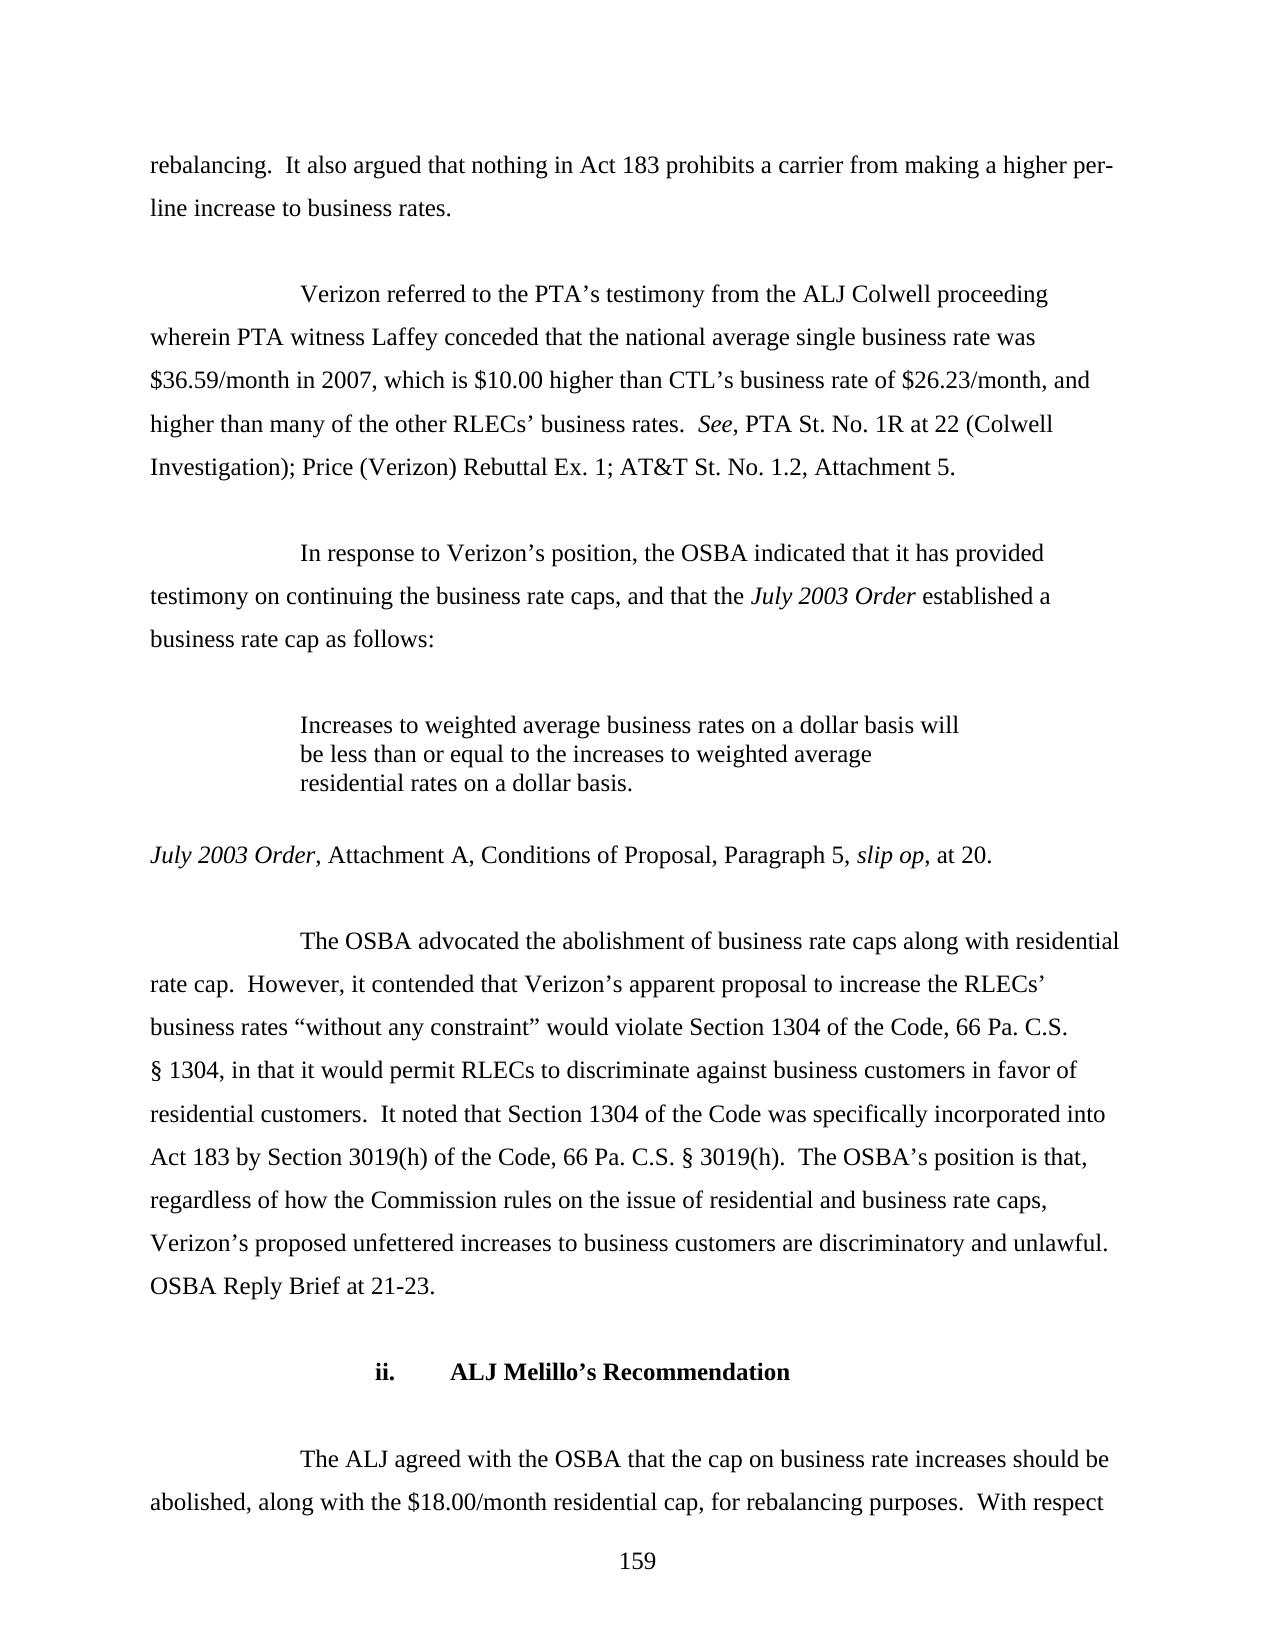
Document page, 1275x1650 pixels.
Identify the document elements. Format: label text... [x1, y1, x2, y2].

text Increases to weighted average business rates on a dollar basis will be less than or equal to the increases to weighted average residential rates on a dollar basis. [300, 711, 975, 797]
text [150, 150, 1125, 222]
text In response to Verizon’s position, the OSBA indicated that it has provided testimony on continuing the business rate caps, and that the July 2003 Order established a business rate cap as follows: [150, 538, 1125, 653]
text ii. ALJ Melillo’s Recommendation [150, 1357, 1125, 1386]
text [150, 1444, 1125, 1516]
text July 2003 Order, Attachment A, Conditions of Proposal, Paragraph 5, slip op, at 20. [150, 840, 1125, 869]
text The OSBA advocated the abolishment of business rate caps along with residential rate cap. However, it contended that Verizon’s apparent proposal to increase the RLECs’ business rates “without any constraint” would violate Section 1304 of the Code, 66 Pa. C.S. § 1304, in that it would permit RLECs to discriminate against business customers in favor of residential customers. It noted that Section 1304 of the Code was specifically incorporated into Act 183 by Section 3019(h) of the Code, 66 Pa. C.S. § 3019(h). The OSBA’s position is that, regardless of how the Commission rules on the issue of residential and business rate caps, Verizon’s proposed unfettered increases to business customers are discriminatory and unlawful. OSBA Reply Brief at 21-23. [150, 926, 1125, 1300]
text Verizon referred to the PTA’s testimony from the ALJ Colwell proceeding wherein PTA witness Laffey conceded that the national average single business rate was $36.59/month in 2007, which is $10.00 higher than CTL’s business rate of $26.23/month, and higher than many of the other RLECs’ business rates. See, PTA St. No. 1R at 22 (Colwell Investigation); Price (Verizon) Rebuttal Ex. 1; AT&T St. No. 1.2, Attachment 5. [150, 279, 1125, 481]
